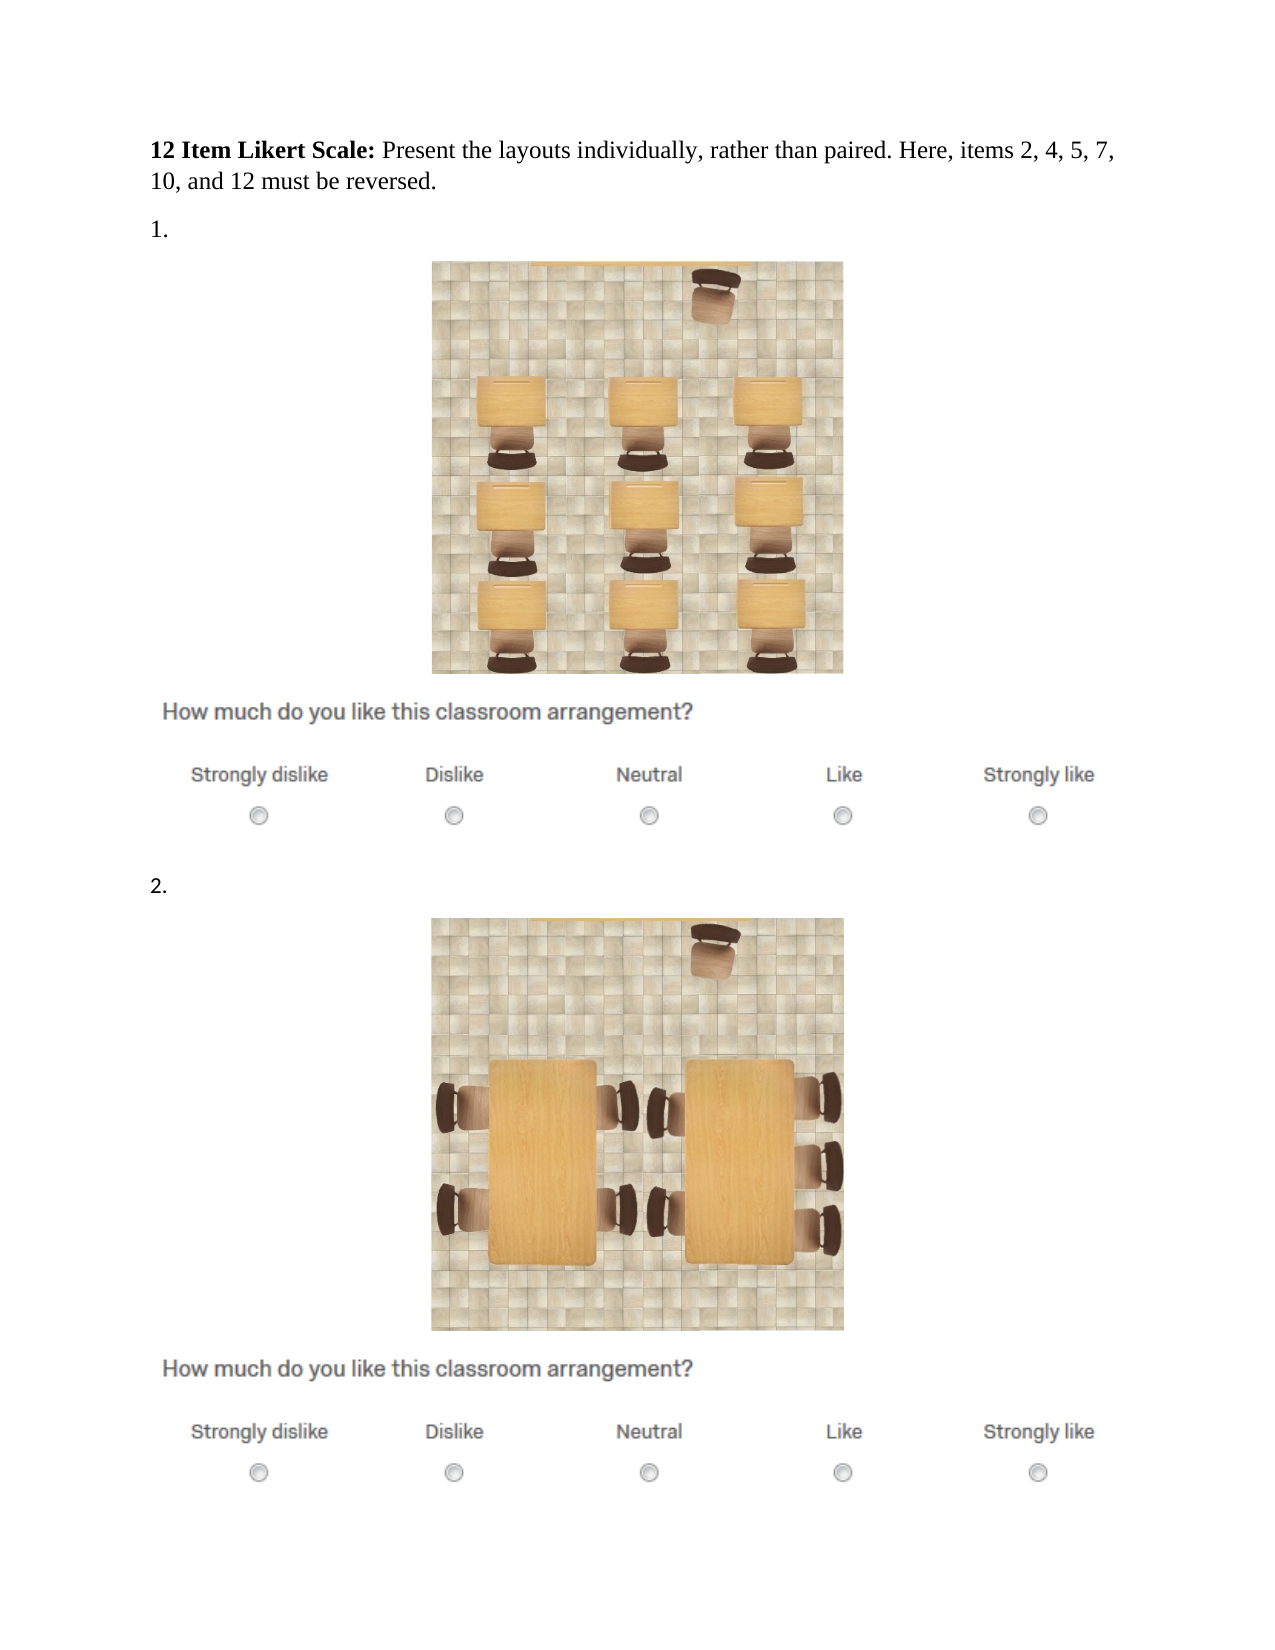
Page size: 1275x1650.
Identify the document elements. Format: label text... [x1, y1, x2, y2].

text 12 Item Likert Scale: Present the layouts individually, rather than paired. Here, items 2, 4, 5, 7, 10, and 12 must be reversed. [150, 135, 1125, 195]
picture [431, 261, 844, 674]
text 1. [150, 214, 1125, 242]
picture [150, 692, 1125, 853]
text 2. [150, 871, 1125, 899]
picture [431, 918, 844, 1331]
picture [150, 1349, 1125, 1510]
